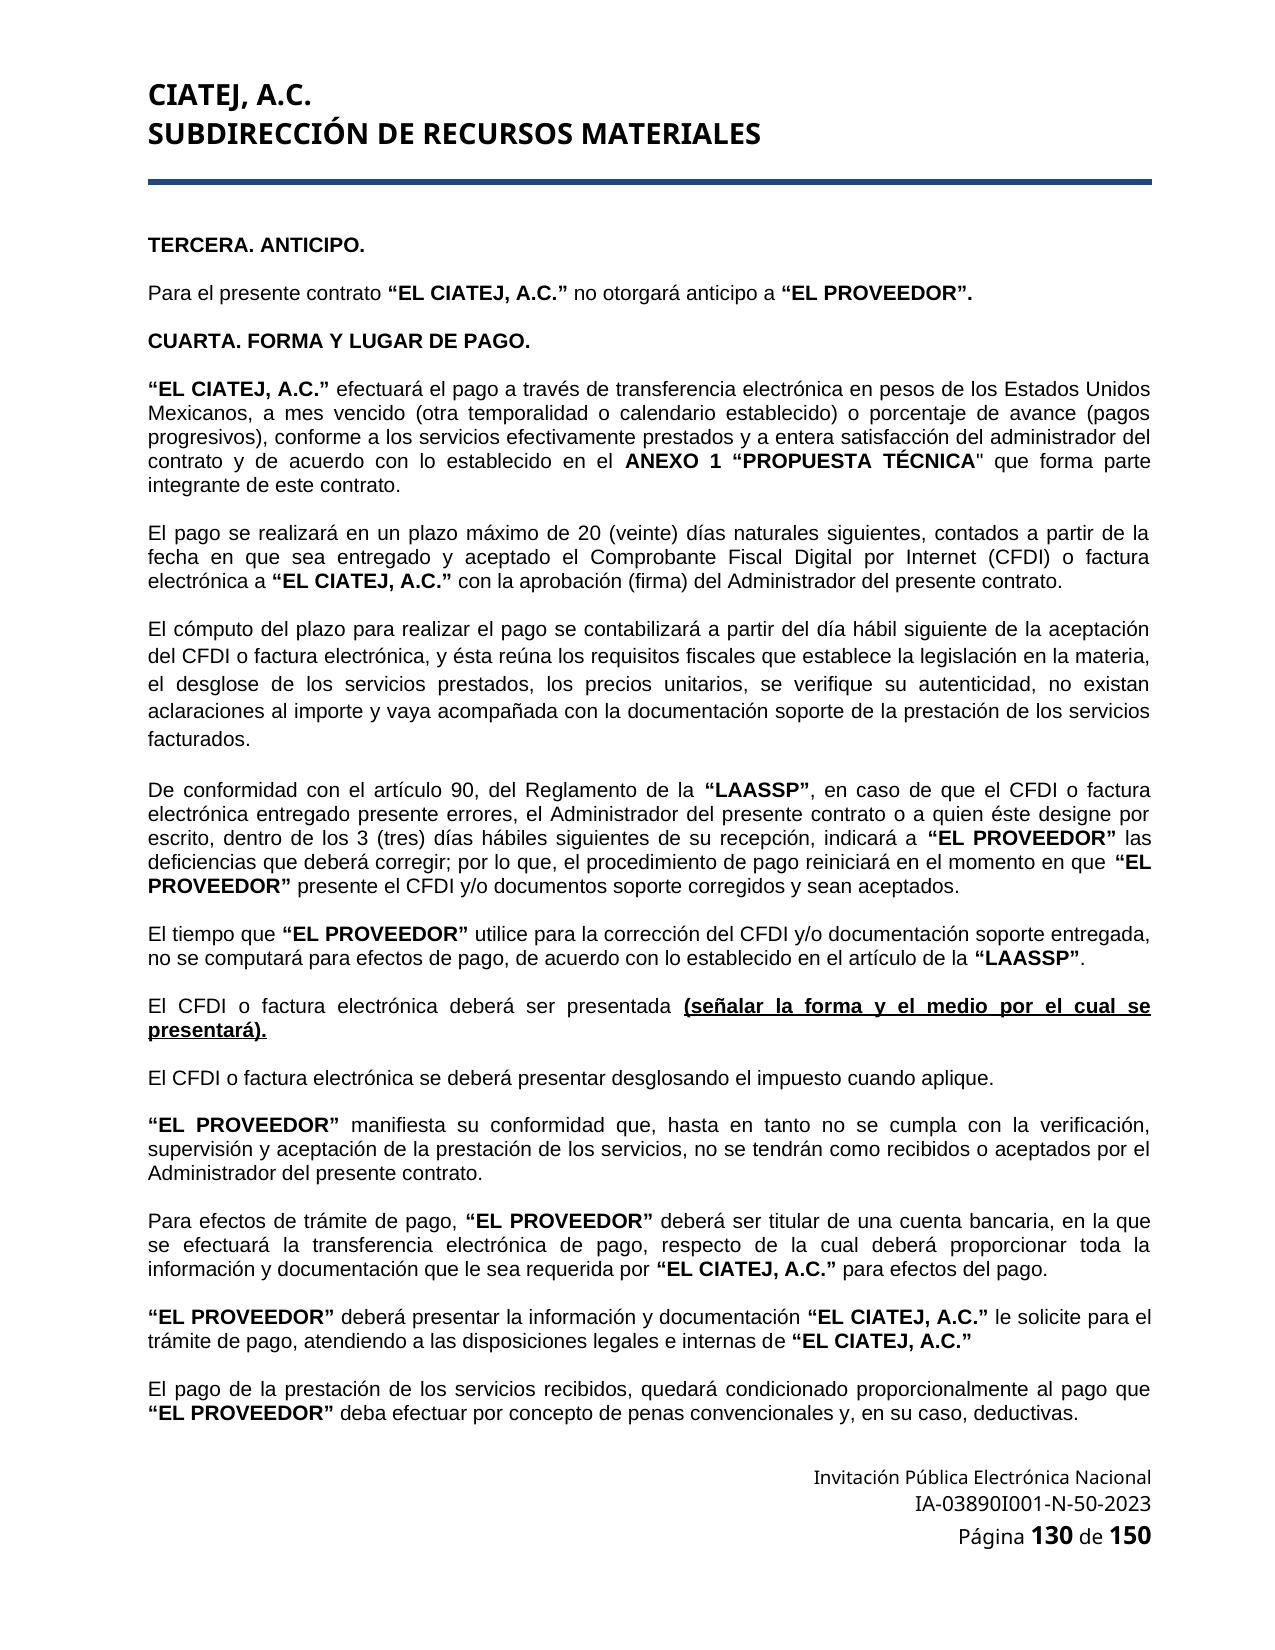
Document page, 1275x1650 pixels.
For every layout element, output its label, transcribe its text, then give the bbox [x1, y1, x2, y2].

text Para efectos de trámite de pago, “EL PROVEEDOR” deberá ser titular de una cuenta bancaria, en la que se efectuará la transferencia electrónica de pago, respecto de la cual deberá proporcionar toda la información y documentación que le sea requerida por “EL CIATEJ, A.C.” para efectos del pago. [148, 1209, 1152, 1281]
text “EL CIATEJ, A.C.” efectuará el pago a través de transferencia electrónica en pesos de los Estados Unidos Mexicanos, a mes vencido (otra temporalidad o calendario establecido) o porcentaje de avance (pagos progresivos), conforme a los servicios efectivamente prestados y a entera satisfacción del administrador del contrato y de acuerdo con lo establecido en el ANEXO 1 “PROPUESTA TÉCNICA" que forma parte integrante de este contrato. [148, 377, 1152, 497]
text El CFDI o factura electrónica deberá ser presentada (señalar la forma y el medio por el cual se presentará). [148, 993, 1152, 1041]
text El CFDI o factura electrónica se deberá presentar desglosando el impuesto cuando aplique. [148, 1065, 1152, 1089]
text El tiempo que “EL PROVEEDOR” utilice para la corrección del CFDI y/o documentación soporte entregada, no se computará para efectos de pago, de acuerdo con lo establecido en el artículo de la “LAASSP”. [148, 922, 1152, 969]
text El cómputo del plazo para realizar el pago se contabilizará a partir del día hábil siguiente de la aceptación del CFDI o factura electrónica, y ésta reúna los requisitos fiscales que establece la legislación en la materia, el desglose de los servicios prestados, los precios unitarios, se verifique su autenticidad, no existan aclaraciones al importe y vaya acompañada con la documentación soporte de la prestación de los servicios facturados. [148, 616, 1152, 750]
text Para el presente contrato “EL CIATEJ, A.C.” no otorgará anticipo a “EL PROVEEDOR”. [148, 281, 1152, 305]
text El pago de la prestación de los servicios recibidos, quedará condicionado proporcionalmente al pago que “EL PROVEEDOR” deba efectuar por concepto de penas convencionales y, en su caso, deductivas. [148, 1377, 1152, 1425]
text TERCERA. ANTICIPO. [148, 233, 1152, 257]
text De conformidad con el artículo 90, del Reglamento de la “LAASSP”, en caso de que el CFDI o factura electrónica entregado presente errores, el Administrador del presente contrato o a quien éste designe por escrito, dentro de los 3 (tres) días hábiles siguientes de su recepción, indicará a “EL PROVEEDOR” las deficiencias que deberá corregir; por lo que, el procedimiento de pago reiniciará en el momento en que “EL PROVEEDOR” presente el CFDI y/o documentos soporte corregidos y sean aceptados. [148, 778, 1152, 898]
text “EL PROVEEDOR” manifiesta su conformidad que, hasta en tanto no se cumpla con la verificación, supervisión y aceptación de la prestación de los servicios, no se tendrán como recibidos o aceptados por el Administrador del presente contrato. [148, 1113, 1152, 1185]
text CUARTA. FORMA Y LUGAR DE PAGO. [148, 329, 1152, 353]
text “EL PROVEEDOR” deberá presentar la información y documentación “EL CIATEJ, A.C.” le solicite para el trámite de pago, atendiendo a las disposiciones legales e internas de “EL CIATEJ, A.C.” [148, 1305, 1152, 1353]
text El pago se realizará en un plazo máximo de 20 (veinte) días naturales siguientes, contados a partir de la fecha en que sea entregado y aceptado el Comprobante Fiscal Digital por Internet (CFDI) o factura electrónica a “EL CIATEJ, A.C.” con la aprobación (firma) del Administrador del presente contrato. [148, 521, 1152, 592]
